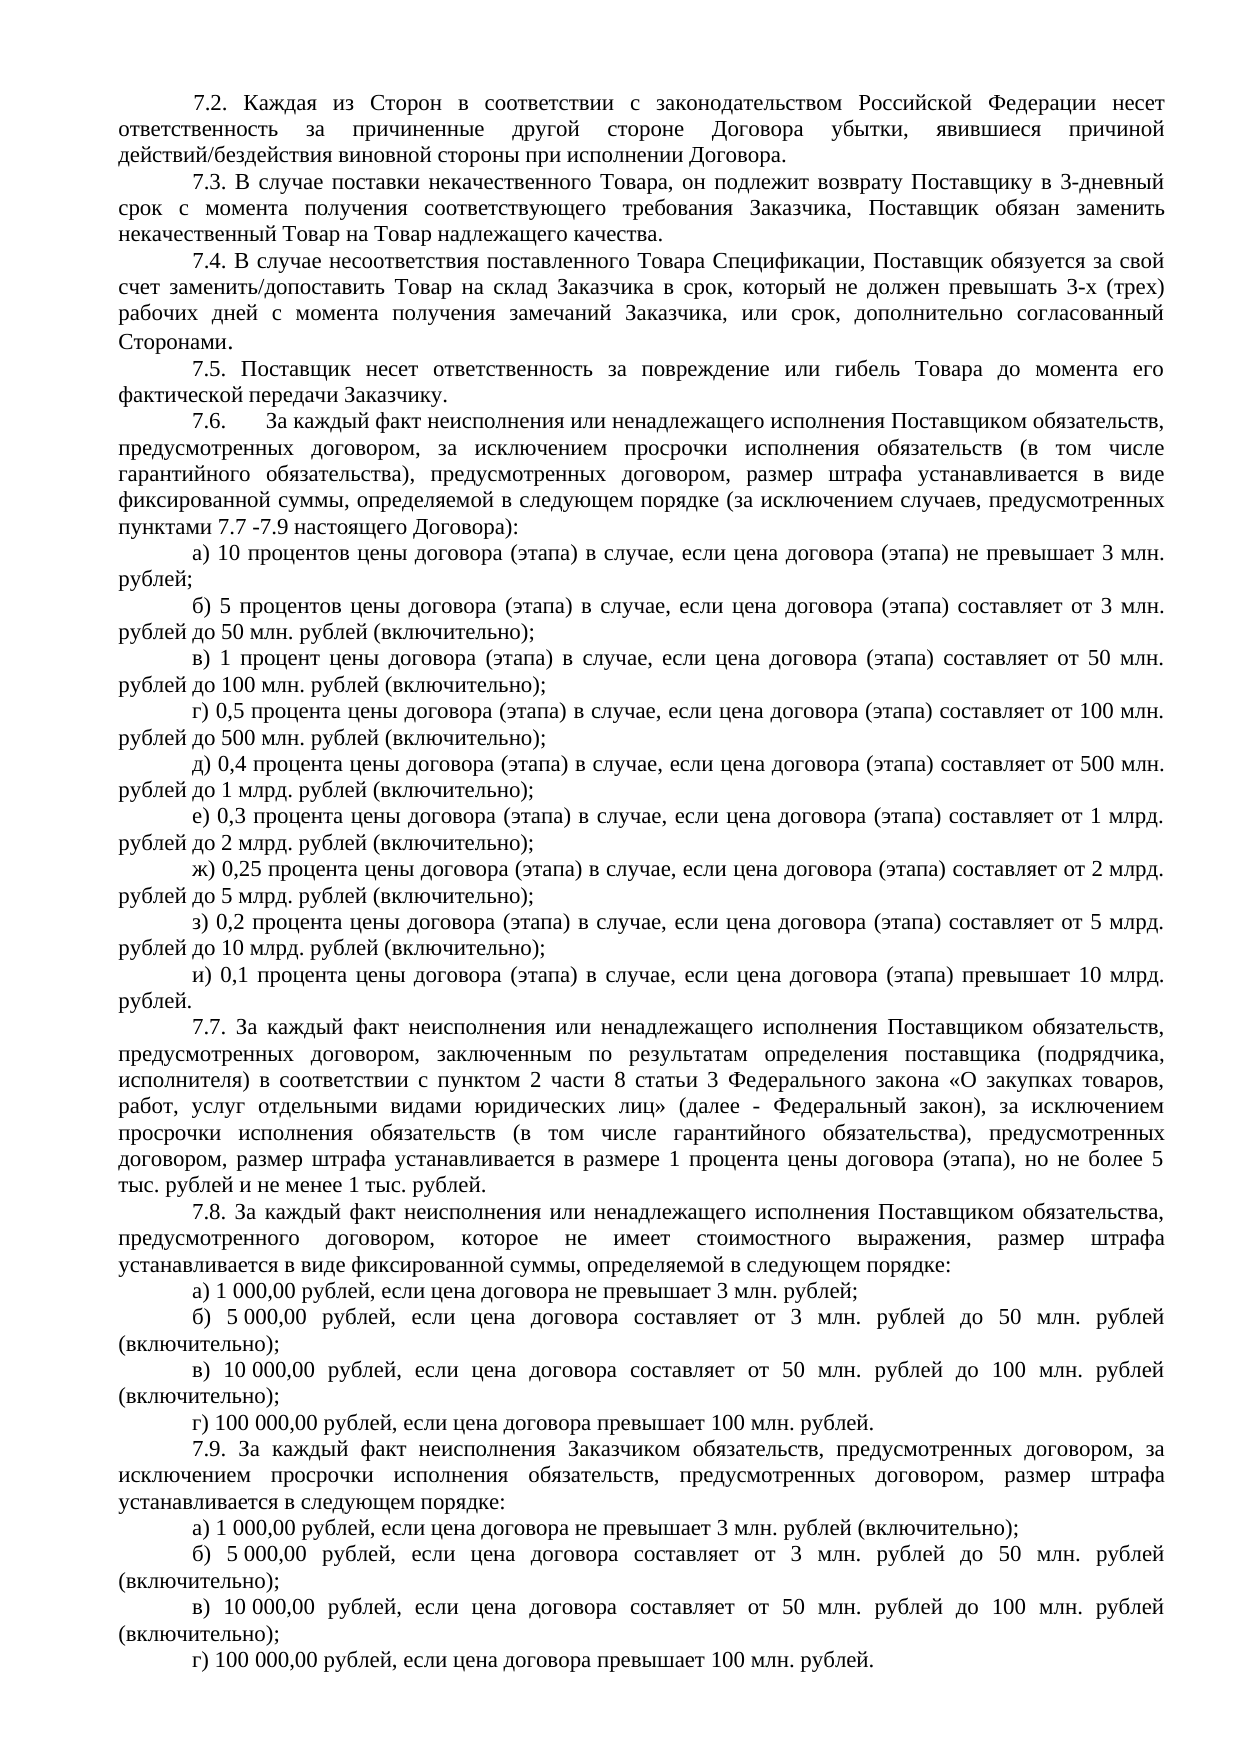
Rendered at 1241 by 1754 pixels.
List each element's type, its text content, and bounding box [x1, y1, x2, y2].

text ж) 0,25 процента цены договора (этапа) в случае, если цена договора (этапа) составляет от 2 млрд. рублей до 5 млрд. рублей (включительно); [118, 855, 1166, 908]
text 7.6. За каждый факт неисполнения или ненадлежащего исполнения Поставщиком обязательств, предусмотренных договором, за исключением просрочки исполнения обязательств (в том числе гарантийного обязательства), предусмотренных договором, размер штрафа устанавливается в виде фиксированной суммы, определяемой в следующем порядке (за исключением случаев, предусмотренных пунктами 7.7 -7.9 настоящего Договора): [118, 407, 1166, 539]
text 7.2. Каждая из Сторон в соответствии с законодательством Российской Федерации несет ответственность за причиненные другой стороне Договора убытки, явившиеся причиной действий/бездействия виновной стороны при исполнении Договора. [118, 89, 1166, 168]
text а) 10 процентов цены договора (этапа) в случае, если цена договора (этапа) не превышает 3 млн. рублей; [118, 539, 1166, 592]
text 7.4. В случае несоответствия поставленного Товара Спецификации, Поставщик обязуется за свой счет заменить/допоставить Товар на склад Заказчика в срок, который не должен превышать 3-х (трех) рабочих дней с момента получения замечаний Заказчика, или срок, дополнительно согласованный Сторонами. [118, 247, 1166, 354]
text а) 1 000,00 рублей, если цена договора не превышает 3 млн. рублей (включительно); [118, 1514, 1166, 1541]
text б) 5 000,00 рублей, если цена договора составляет от 3 млн. рублей до 50 млн. рублей (включительно); [118, 1303, 1166, 1356]
text з) 0,2 процента цены договора (этапа) в случае, если цена договора (этапа) составляет от 5 млрд. рублей до 10 млрд. рублей (включительно); [118, 908, 1166, 961]
text б) 5 процентов цены договора (этапа) в случае, если цена договора (этапа) составляет от 3 млн. рублей до 50 млн. рублей (включительно); [118, 592, 1166, 644]
text г) 100 000,00 рублей, если цена договора превышает 100 млн. рублей. [118, 1409, 1166, 1435]
text 7.8. За каждый факт неисполнения или ненадлежащего исполнения Поставщиком обязательства, предусмотренного договором, которое не имеет стоимостного выражения, размер штрафа устанавливается в виде фиксированной суммы, определяемой в следующем порядке: [118, 1198, 1166, 1277]
text в) 1 процент цены договора (этапа) в случае, если цена договора (этапа) составляет от 50 млн. рублей до 100 млн. рублей (включительно); [118, 644, 1166, 697]
text б) 5 000,00 рублей, если цена договора составляет от 3 млн. рублей до 50 млн. рублей (включительно); [118, 1541, 1166, 1593]
text и) 0,1 процента цены договора (этапа) в случае, если цена договора (этапа) превышает 10 млрд. рублей. [118, 961, 1166, 1013]
text д) 0,4 процента цены договора (этапа) в случае, если цена договора (этапа) составляет от 500 млн. рублей до 1 млрд. рублей (включительно); [118, 750, 1166, 803]
text 7.9. За каждый факт неисполнения Заказчиком обязательств, предусмотренных договором, за исключением просрочки исполнения обязательств, предусмотренных договором, размер штрафа устанавливается в следующем порядке: [118, 1435, 1166, 1514]
text г) 0,5 процента цены договора (этапа) в случае, если цена договора (этапа) составляет от 100 млн. рублей до 500 млн. рублей (включительно); [118, 697, 1166, 750]
text г) 100 000,00 рублей, если цена договора превышает 100 млн. рублей. [118, 1646, 1166, 1672]
text 7.3. В случае поставки некачественного Товара, он подлежит возврату Поставщику в 3-дневный срок с момента получения соответствующего требования Заказчика, Поставщик обязан заменить некачественный Товар на Товар надлежащего качества. [118, 168, 1166, 247]
text в) 10 000,00 рублей, если цена договора составляет от 50 млн. рублей до 100 млн. рублей (включительно); [118, 1356, 1166, 1409]
text а) 1 000,00 рублей, если цена договора не превышает 3 млн. рублей; [118, 1277, 1166, 1303]
text в) 10 000,00 рублей, если цена договора составляет от 50 млн. рублей до 100 млн. рублей (включительно); [118, 1593, 1166, 1646]
text 7.7. За каждый факт неисполнения или ненадлежащего исполнения Поставщиком обязательств, предусмотренных договором, заключенным по результатам определения поставщика (подрядчика, исполнителя) в соответствии с пунктом 2 части 8 статьи 3 Федерального закона «О закупках товаров, работ, услуг отдельными видами юридических лиц» (далее - Федеральный закон), за исключением просрочки исполнения обязательств (в том числе гарантийного обязательства), предусмотренных договором, размер штрафа устанавливается в размере 1 процента цены договора (этапа), но не более 5 тыс. рублей и не менее 1 тыс. рублей. [118, 1013, 1166, 1198]
text 7.5. Поставщик несет ответственность за повреждение или гибель Товара до момента его фактической передачи Заказчику. [118, 354, 1166, 407]
text е) 0,3 процента цены договора (этапа) в случае, если цена договора (этапа) составляет от 1 млрд. рублей до 2 млрд. рублей (включительно); [118, 803, 1166, 855]
